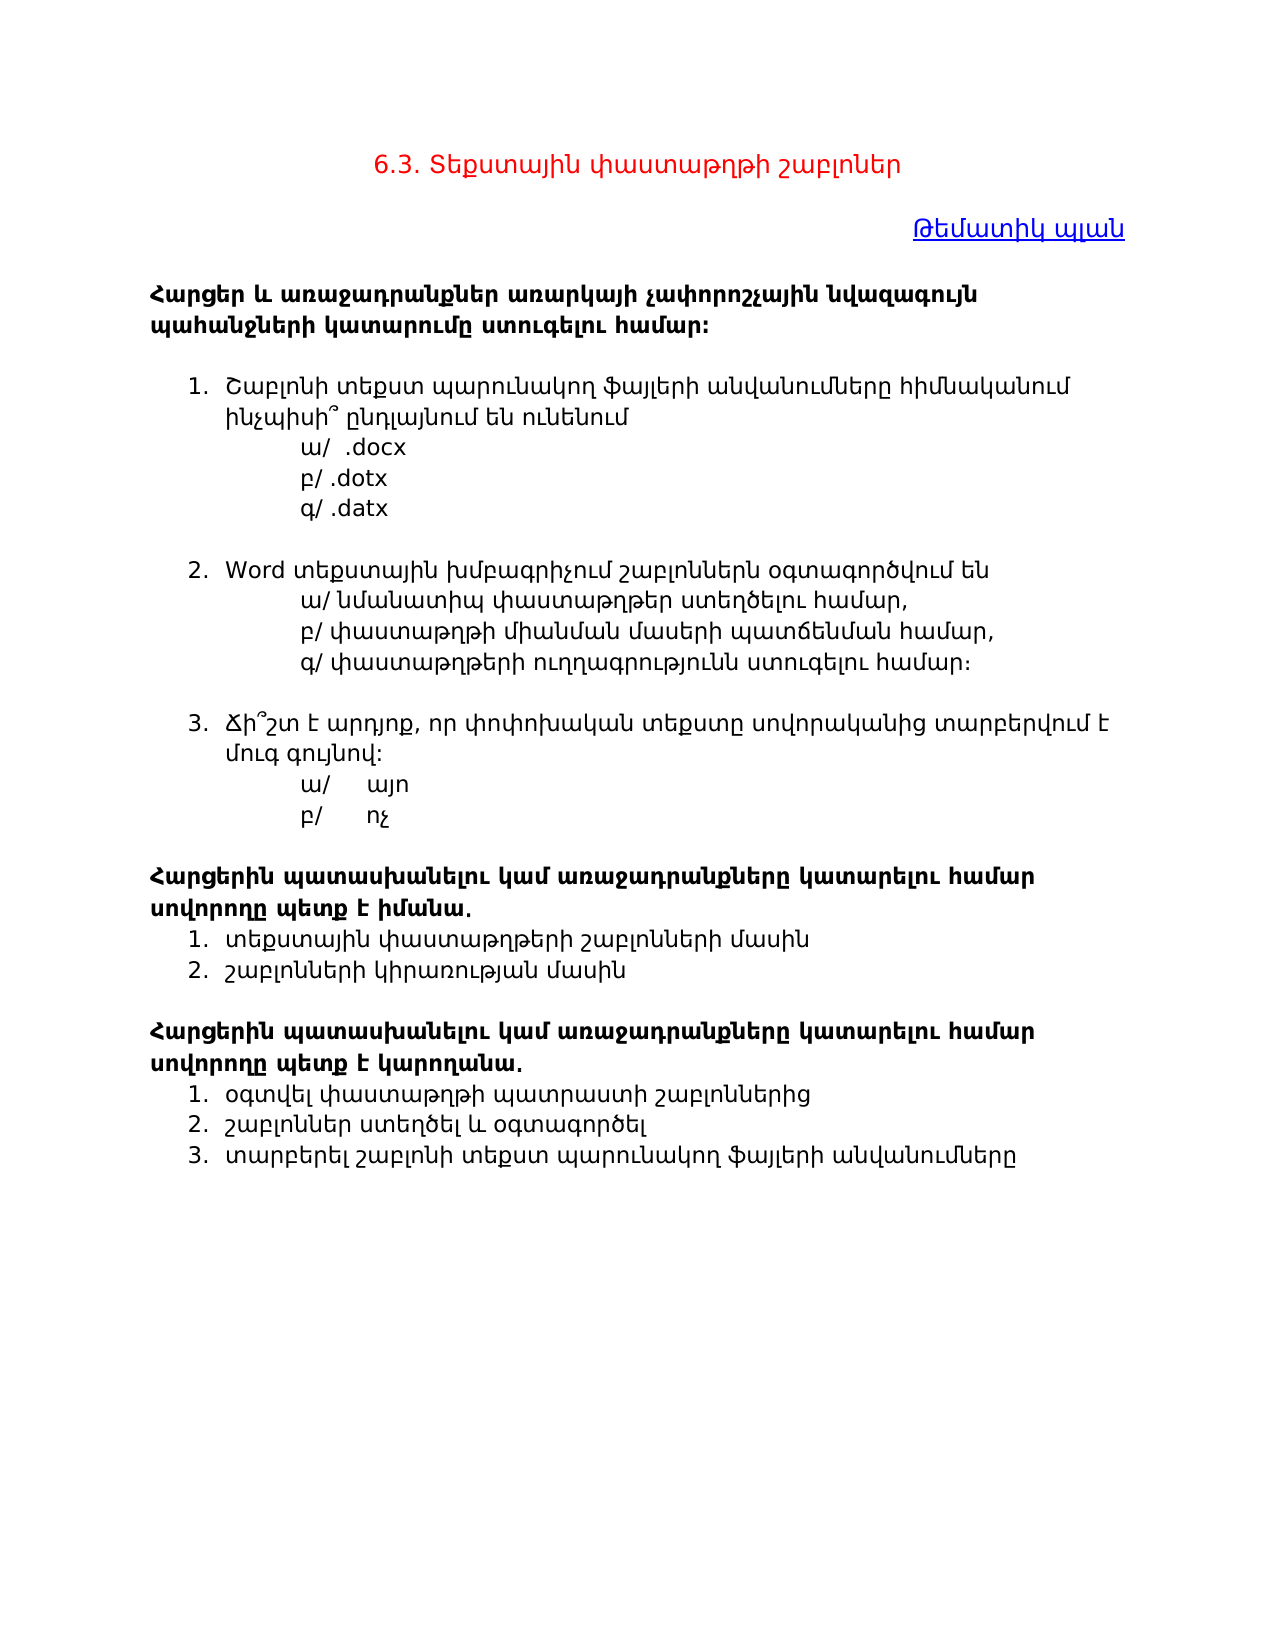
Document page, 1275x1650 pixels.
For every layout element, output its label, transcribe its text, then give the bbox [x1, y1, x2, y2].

text 6.3. Տեքստային փաստաթղթի շաբլոներ [150, 150, 1125, 179]
list Word տեքստային խմբագրիչում շաբլոններն օգտագործվում են [187, 557, 1125, 583]
list ա/ այո [225, 771, 1125, 798]
list գ/ փաստաթղթերի ուղղագրությունն ստուգելու համար։ [300, 649, 1125, 675]
list ա/ .docx [300, 434, 1125, 461]
list Շաբլոնի տեքստ պարունակող ֆայլերի անվանումները հիմնականում ինչպիսի՞ ընդլայնում են ունենում [187, 373, 1125, 430]
text Հարցերին պատասխանելու կամ առաջադրանքները կատարելու համար սովորողը պետք է իմանա․ [150, 863, 1125, 922]
list տարբերել շաբլոնի տեքստ պարունակող ֆայլերի անվանումները [187, 1142, 1125, 1169]
text Հարցերին պատասխանելու կամ առաջադրանքները կատարելու համար սովորողը պետք է կարողանա․ [150, 1018, 1125, 1077]
text Հարցեր և առաջադրանքներ առարկայի չափորոշչային նվազագույն պահանջների կատարումը ստուգելու համար։ [150, 281, 1125, 338]
list ա/ նմանատիպ փաստաթղթեր ստեղծելու համար, [300, 587, 1125, 614]
text Թեմատիկ պլան [150, 214, 1125, 243]
list օգտվել փաստաթղթի պատրաստի շաբլոններից [187, 1081, 1125, 1108]
list Ճի՞շտ է արդյոք, որ փոփոխական տեքստը սովորականից տարբերվում է մուգ գույնով: [187, 710, 1125, 767]
list գ/ .datx [300, 496, 1125, 522]
list շաբլոնների կիրառության մասին [187, 957, 1125, 983]
list բ/ փաստաթղթի միանման մասերի պատճենման համար, [300, 618, 1125, 645]
list շաբլոններ ստեղծել և օգտագործել [187, 1112, 1125, 1138]
list բ/ ոչ [225, 802, 1125, 828]
list տեքստային փաստաթղթերի շաբլոնների մասին [187, 926, 1125, 953]
list բ/ .dotx [300, 465, 1125, 492]
